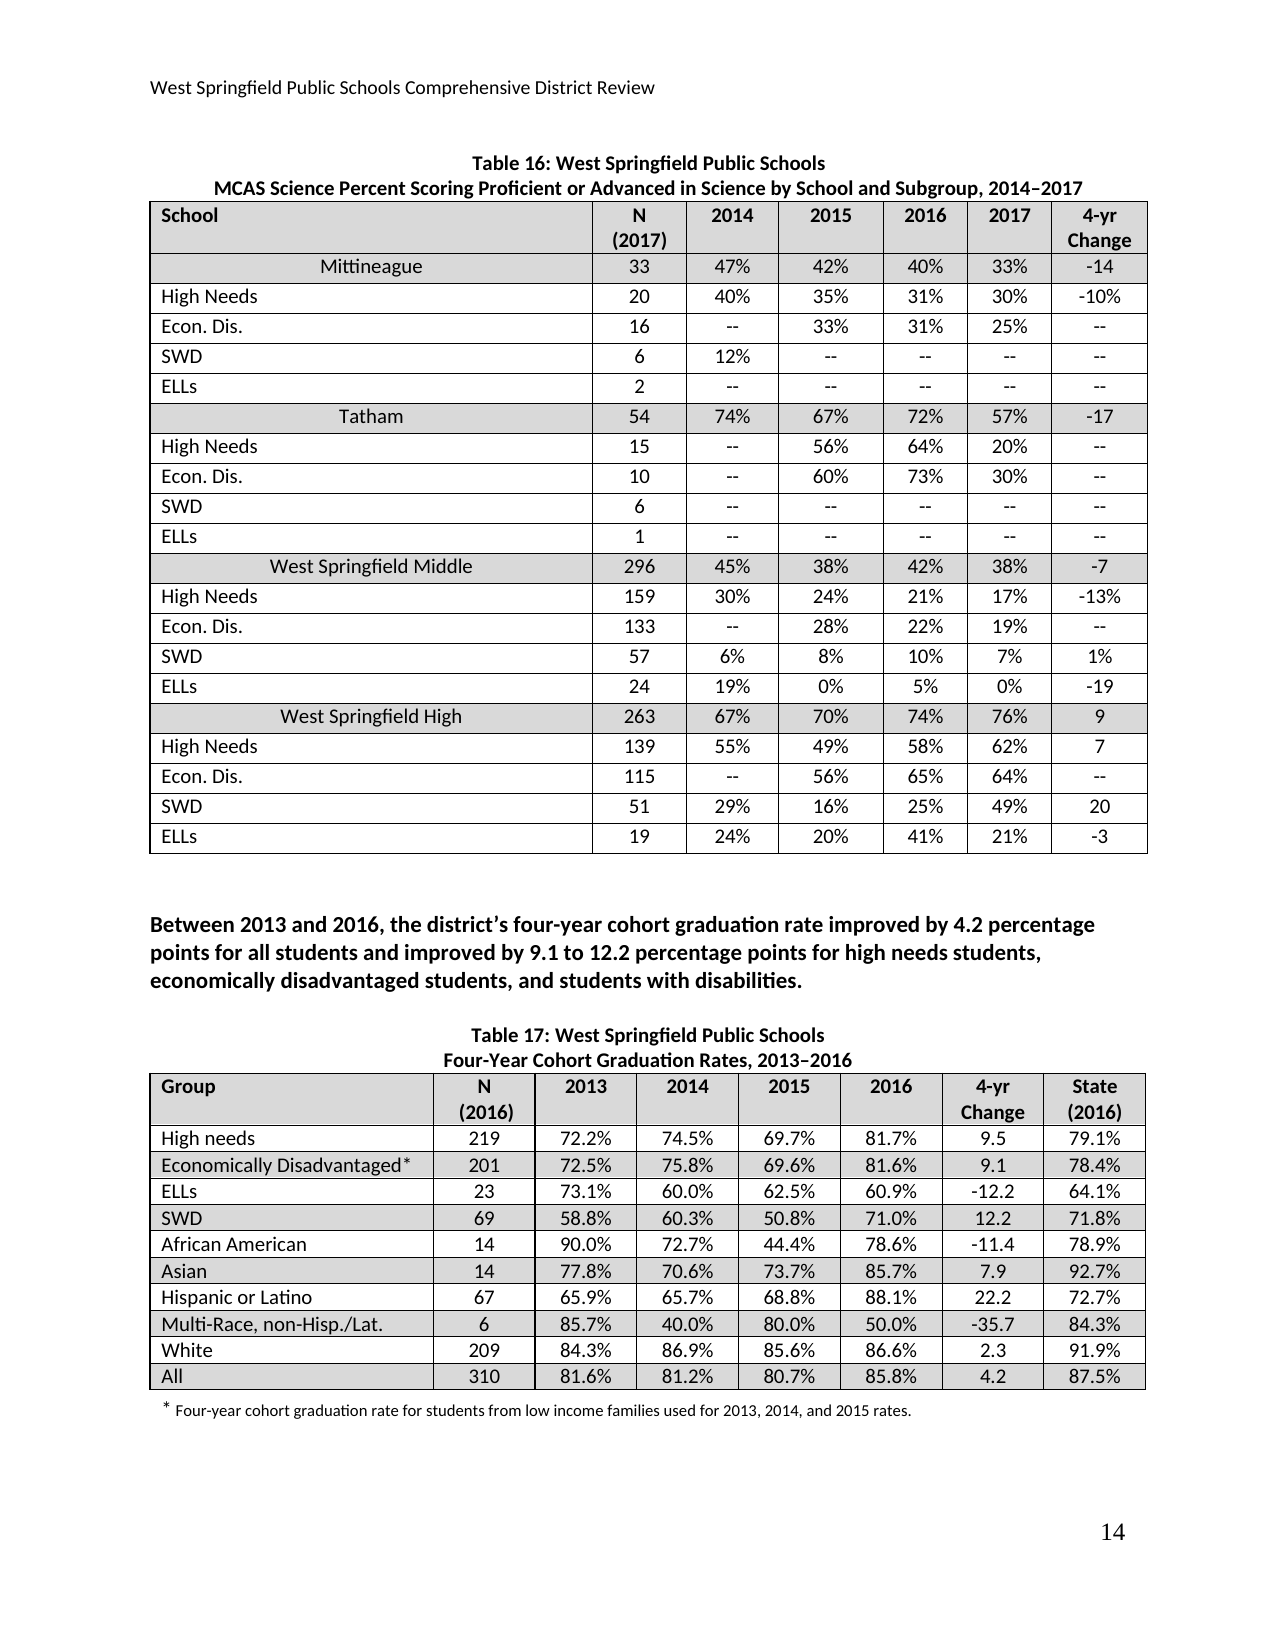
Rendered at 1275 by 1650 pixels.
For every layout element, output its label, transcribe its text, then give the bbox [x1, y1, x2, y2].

table_cell Economically Disadvantaged* [151, 1152, 433, 1177]
table_cell -- [1052, 614, 1147, 643]
table_cell ELLs [151, 1179, 433, 1204]
table_cell 57 [593, 644, 686, 673]
table_cell 42% [779, 254, 883, 283]
table_cell 91.9% [1044, 1337, 1145, 1363]
table_cell 201 [434, 1152, 534, 1177]
table_cell 87.5% [1044, 1364, 1145, 1389]
table_cell 73.7% [739, 1258, 840, 1283]
table_cell 54 [593, 404, 686, 433]
table_cell 67% [779, 404, 883, 433]
table_cell -- [1052, 764, 1147, 793]
table_cell 31% [884, 284, 967, 313]
table_cell -- [687, 614, 778, 643]
table_cell 35% [779, 284, 883, 313]
table_cell -- [779, 494, 883, 523]
table_cell 2016 [884, 202, 967, 253]
table_cell 47% [687, 254, 778, 283]
table_cell 2016 [841, 1074, 942, 1124]
table_cell ELLs [151, 524, 592, 553]
table_cell State (2016) [1044, 1074, 1145, 1124]
table_cell 85.8% [841, 1364, 942, 1389]
table_cell 4.2 [943, 1364, 1043, 1389]
table_cell -13% [1052, 584, 1147, 613]
table_cell -10% [1052, 284, 1147, 313]
table_cell 71.0% [841, 1205, 942, 1230]
table_cell 24% [779, 584, 883, 613]
table_cell 20% [779, 824, 883, 853]
table_cell 62% [968, 734, 1051, 763]
table_cell ELLs [151, 374, 592, 403]
table_cell -35.7 [943, 1311, 1043, 1336]
table_cell 84.3% [1044, 1311, 1145, 1336]
table_cell 263 [593, 704, 686, 733]
table_cell -- [687, 524, 778, 553]
table_cell 45% [687, 554, 778, 583]
table_cell 50.0% [841, 1311, 942, 1336]
table_cell 30% [687, 584, 778, 613]
table_cell ELLs [151, 824, 592, 853]
table_cell 74% [884, 704, 967, 733]
table_cell 69 [434, 1205, 534, 1230]
table_cell 41% [884, 824, 967, 853]
table_cell 80.0% [739, 1311, 840, 1336]
table_cell 40% [687, 284, 778, 313]
table_cell -- [687, 434, 778, 463]
table_cell White [151, 1337, 433, 1363]
table_cell 68.8% [739, 1284, 840, 1310]
table_cell 14 [434, 1231, 534, 1257]
table_cell 72.7% [1044, 1284, 1145, 1310]
table_cell High Needs [151, 584, 592, 613]
table_cell 64% [968, 764, 1051, 793]
table_cell -3 [1052, 824, 1147, 853]
table_cell 86.9% [637, 1337, 738, 1363]
table_header Table 16: West Springfield Public Schools MCAS Science Percent Scoring Proficient or Advanced in Science by School and Subgroup, 2014–2017 [150, 150, 1147, 201]
table_cell -11.4 [943, 1231, 1043, 1257]
table_cell 5% [884, 674, 967, 703]
table_cell West Springfield High [151, 704, 592, 733]
table_cell 21% [884, 584, 967, 613]
table_cell 69.7% [739, 1126, 840, 1151]
table_cell 38% [779, 554, 883, 583]
table_cell Tatham [151, 404, 592, 433]
table_cell -- [779, 524, 883, 553]
table_cell 209 [434, 1337, 534, 1363]
table_cell -17 [1052, 404, 1147, 433]
table_cell 65.9% [536, 1284, 636, 1310]
table_cell 2017 [968, 202, 1051, 253]
table_cell 30% [968, 464, 1051, 493]
table_cell 20% [968, 434, 1051, 463]
table_cell 60.9% [841, 1179, 942, 1204]
table_cell 49% [779, 734, 883, 763]
table_cell 29% [687, 794, 778, 823]
table_cell 73% [884, 464, 967, 493]
table_cell N (2016) [434, 1074, 534, 1124]
table_cell 6 [593, 494, 686, 523]
table_cell -- [687, 374, 778, 403]
table_cell -- [1052, 494, 1147, 523]
table_cell 67% [687, 704, 778, 733]
table_cell 42% [884, 554, 967, 583]
table_cell 72.7% [637, 1231, 738, 1257]
table_cell 80.7% [739, 1364, 840, 1389]
table_cell Multi-Race, non-Hisp./Lat. [151, 1311, 433, 1336]
table_cell High Needs [151, 734, 592, 763]
table_cell -- [687, 464, 778, 493]
table_cell 49% [968, 794, 1051, 823]
table_cell 16% [779, 794, 883, 823]
table_cell 64% [884, 434, 967, 463]
table_cell ELLs [151, 674, 592, 703]
table_cell -- [884, 344, 967, 373]
table_cell Hispanic or Latino [151, 1284, 433, 1310]
table_cell 22.2 [943, 1284, 1043, 1310]
table_cell 76% [968, 704, 1051, 733]
table_cell 2013 [536, 1074, 636, 1124]
table_cell 72% [884, 404, 967, 433]
table_cell 88.1% [841, 1284, 942, 1310]
table_cell -- [1052, 374, 1147, 403]
table_cell 10% [884, 644, 967, 673]
table_cell Econ. Dis. [151, 764, 592, 793]
table_cell N (2017) [593, 202, 686, 253]
table_cell 115 [593, 764, 686, 793]
table_cell 67 [434, 1284, 534, 1310]
table_cell -- [1052, 344, 1147, 373]
table_cell 24 [593, 674, 686, 703]
table_cell 219 [434, 1126, 534, 1151]
table_cell High Needs [151, 434, 592, 463]
table_cell African American [151, 1231, 433, 1257]
table_cell 33% [779, 314, 883, 343]
table_cell Mittineague [151, 254, 592, 283]
table_cell -19 [1052, 674, 1147, 703]
table_cell Econ. Dis. [151, 464, 592, 493]
table_cell 85.7% [536, 1311, 636, 1336]
table_cell 22% [884, 614, 967, 643]
table_cell 56% [779, 434, 883, 463]
table_cell 28% [779, 614, 883, 643]
table_cell 85.6% [739, 1337, 840, 1363]
table_cell 20 [1052, 794, 1147, 823]
table_cell 12.2 [943, 1205, 1043, 1230]
text Between 2013 and 2016, the district’s four-year cohort graduation rate improved by 4.2 percentage points for all students and improved by 9.1 to 12.2 percentage points for high needs students, economically disadvantaged students, and students with disabilities. [150, 910, 1125, 994]
table_cell 64.1% [1044, 1179, 1145, 1204]
table_cell 7 [1052, 734, 1147, 763]
table_cell 74% [687, 404, 778, 433]
table_cell 6% [687, 644, 778, 673]
table_cell 72.2% [536, 1126, 636, 1151]
table_cell 19% [968, 614, 1051, 643]
table_cell 20 [593, 284, 686, 313]
table_cell -7 [1052, 554, 1147, 583]
table_cell 70.6% [637, 1258, 738, 1283]
table_cell 296 [593, 554, 686, 583]
table_cell High needs [151, 1126, 433, 1151]
table_cell -- [1052, 434, 1147, 463]
table_cell SWD [151, 344, 592, 373]
table_cell 6 [593, 344, 686, 373]
table_cell -- [884, 494, 967, 523]
table_cell 74.5% [637, 1126, 738, 1151]
table_cell 81.6% [841, 1152, 942, 1177]
table_cell 15 [593, 434, 686, 463]
table_cell 60% [779, 464, 883, 493]
table_cell 7.9 [943, 1258, 1043, 1283]
table_cell Econ. Dis. [151, 314, 592, 343]
table_cell -12.2 [943, 1179, 1043, 1204]
table_cell 159 [593, 584, 686, 613]
table_cell 69.6% [739, 1152, 840, 1177]
table_cell 50.8% [739, 1205, 840, 1230]
table_cell 78.6% [841, 1231, 942, 1257]
table_cell 19 [593, 824, 686, 853]
table_cell 8% [779, 644, 883, 673]
table_cell 2 [593, 374, 686, 403]
table_cell SWD [151, 644, 592, 673]
table_cell 60.0% [637, 1179, 738, 1204]
table_cell 10 [593, 464, 686, 493]
table_cell 12% [687, 344, 778, 373]
table_cell 81.7% [841, 1126, 942, 1151]
table_cell 9.5 [943, 1126, 1043, 1151]
table_cell -- [687, 764, 778, 793]
table_cell 57% [968, 404, 1051, 433]
table_cell 40% [884, 254, 967, 283]
table_cell SWD [151, 494, 592, 523]
table_cell -14 [1052, 254, 1147, 283]
table_cell 58.8% [536, 1205, 636, 1230]
table_cell 2014 [637, 1074, 738, 1124]
table_cell 33% [968, 254, 1051, 283]
table_cell 81.2% [637, 1364, 738, 1389]
table_cell 17% [968, 584, 1051, 613]
table_cell 1% [1052, 644, 1147, 673]
table_cell Asian [151, 1258, 433, 1283]
table_cell -- [968, 524, 1051, 553]
table_cell 86.6% [841, 1337, 942, 1363]
table_cell -- [1052, 524, 1147, 553]
table_cell 71.8% [1044, 1205, 1145, 1230]
table_cell 2015 [739, 1074, 840, 1124]
table_cell 14 [434, 1258, 534, 1283]
table_cell 21% [968, 824, 1051, 853]
table_cell 310 [434, 1364, 534, 1389]
table_cell -- [968, 494, 1051, 523]
table_cell 0% [779, 674, 883, 703]
table_cell 6 [434, 1311, 534, 1336]
table_cell 60.3% [637, 1205, 738, 1230]
table_cell -- [1052, 464, 1147, 493]
table_cell 25% [968, 314, 1051, 343]
table_cell 44.4% [739, 1231, 840, 1257]
table_cell -- [779, 374, 883, 403]
table_cell SWD [151, 1205, 433, 1230]
table_cell 23 [434, 1179, 534, 1204]
table_cell 33 [593, 254, 686, 283]
table_cell * Four-year cohort graduation rate for students from low income families used for 2013, 2014, and 2015 rates. [150, 1390, 1146, 1447]
table_cell 24% [687, 824, 778, 853]
table_cell 38% [968, 554, 1051, 583]
table_cell 2015 [779, 202, 883, 253]
table_cell High Needs [151, 284, 592, 313]
table_cell 75.8% [637, 1152, 738, 1177]
table_cell West Springfield Middle [151, 554, 592, 583]
table_cell 56% [779, 764, 883, 793]
table_cell 78.4% [1044, 1152, 1145, 1177]
table_cell 30% [968, 284, 1051, 313]
table_cell 85.7% [841, 1258, 942, 1283]
table_cell 72.5% [536, 1152, 636, 1177]
table_cell 25% [884, 794, 967, 823]
table_cell SWD [151, 794, 592, 823]
table_cell 90.0% [536, 1231, 636, 1257]
table_cell 58% [884, 734, 967, 763]
table_cell 84.3% [536, 1337, 636, 1363]
table_cell 81.6% [536, 1364, 636, 1389]
table_cell 1 [593, 524, 686, 553]
table_cell Group [151, 1074, 433, 1124]
table_cell All [151, 1364, 433, 1389]
table_cell 55% [687, 734, 778, 763]
table_cell -- [687, 494, 778, 523]
table_cell 31% [884, 314, 967, 343]
table_cell 4-yr Change [943, 1074, 1043, 1124]
table_cell 9.1 [943, 1152, 1043, 1177]
table_cell 4-yr Change [1052, 202, 1147, 253]
table_cell -- [968, 344, 1051, 373]
table_header Table 17: West Springfield Public Schools Four-Year Cohort Graduation Rates, 2013–2016 [150, 1022, 1146, 1073]
table_cell 9 [1052, 704, 1147, 733]
table_cell 65% [884, 764, 967, 793]
table_cell 2.3 [943, 1337, 1043, 1363]
table_cell -- [687, 314, 778, 343]
table_cell 62.5% [739, 1179, 840, 1204]
table_cell -- [1052, 314, 1147, 343]
table_cell 133 [593, 614, 686, 643]
table_cell 77.8% [536, 1258, 636, 1283]
table_cell -- [884, 524, 967, 553]
table_cell 19% [687, 674, 778, 703]
table_cell Econ. Dis. [151, 614, 592, 643]
table_cell 2014 [687, 202, 778, 253]
table_cell 78.9% [1044, 1231, 1145, 1257]
table_cell -- [884, 374, 967, 403]
table_cell 70% [779, 704, 883, 733]
table_cell 16 [593, 314, 686, 343]
table_cell 0% [968, 674, 1051, 703]
table_cell -- [968, 374, 1051, 403]
table_cell 51 [593, 794, 686, 823]
table_cell 139 [593, 734, 686, 763]
table_cell -- [779, 344, 883, 373]
table_cell 79.1% [1044, 1126, 1145, 1151]
table_cell 92.7% [1044, 1258, 1145, 1283]
table_cell 40.0% [637, 1311, 738, 1336]
table_cell 65.7% [637, 1284, 738, 1310]
table_cell 73.1% [536, 1179, 636, 1204]
table_cell 7% [968, 644, 1051, 673]
table_cell School [151, 202, 592, 253]
